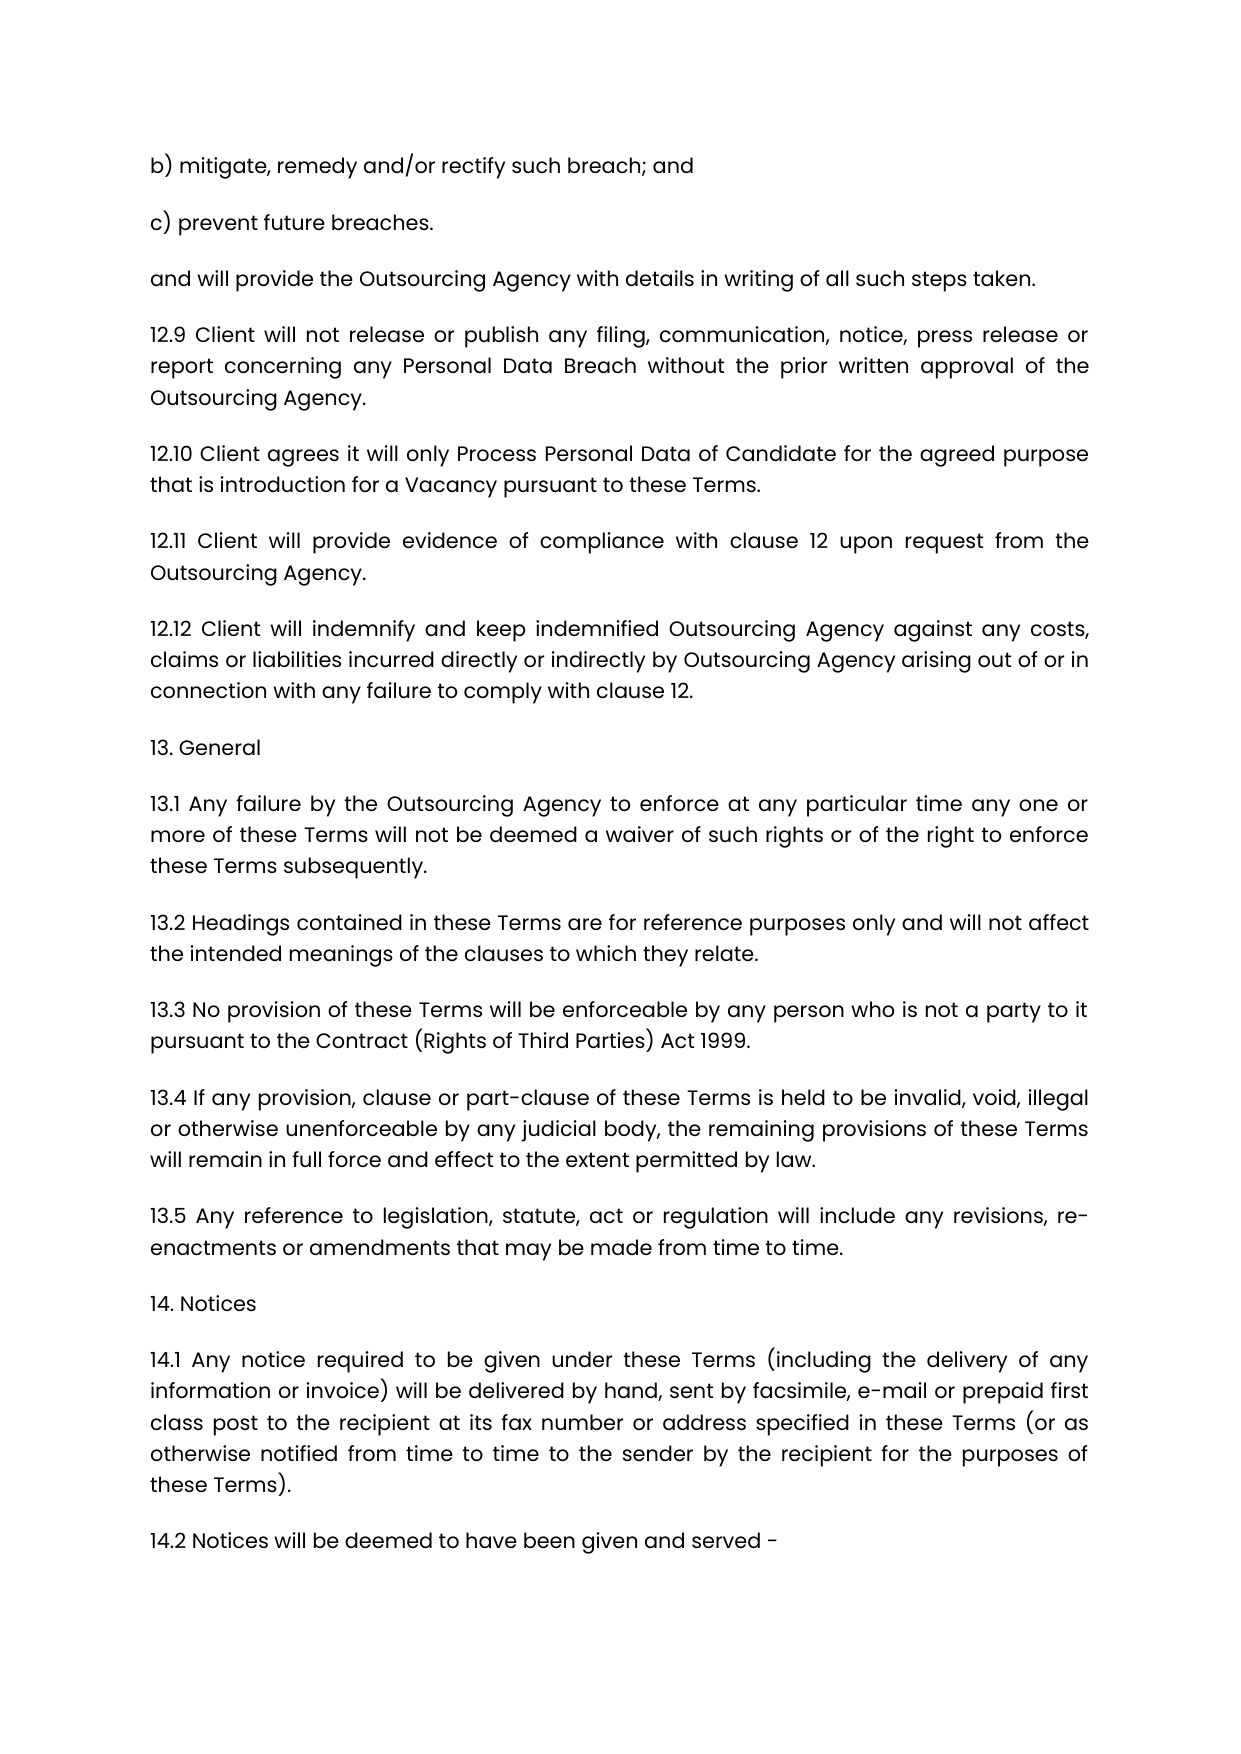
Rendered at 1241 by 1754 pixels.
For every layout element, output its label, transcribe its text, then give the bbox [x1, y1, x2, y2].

text 13.3 No provision of these Terms will be enforceable by any person who is not a party to it pursuant to the Contract (Rights of Third Parties) Act 1999. [150, 994, 1090, 1056]
text b) mitigate, remedy and/or rectify such breach; and [150, 150, 1090, 181]
text 13.5 Any reference to legislation, statute, act or regulation will include any revisions, re-enactments or amendments that may be made from time to time. [150, 1200, 1090, 1262]
text 13.2 Headings contained in these Terms are for reference purposes only and will not affect the intended meanings of the clauses to which they relate. [150, 906, 1090, 969]
text 13. General [150, 731, 1090, 762]
text 12.10 Client agrees it will only Process Personal Data of Candidate for the agreed purpose that is introduction for a Vacancy pursuant to these Terms. [150, 437, 1090, 500]
text 13.4 If any provision, clause or part-clause of these Terms is held to be invalid, void, illegal or otherwise unenforceable by any judicial body, the remaining provisions of these Terms will remain in full force and effect to the extent permitted by law. [150, 1081, 1090, 1175]
text 12.11 Client will provide evidence of compliance with clause 12 upon request from the Outsourcing Agency. [150, 525, 1090, 587]
text 12.12 Client will indemnify and keep indemnified Outsourcing Agency against any costs, claims or liabilities incurred directly or indirectly by Outsourcing Agency arising out of or in connection with any failure to comply with clause 12. [150, 612, 1090, 706]
text 14. Notices [150, 1287, 1090, 1319]
text 13.1 Any failure by the Outsourcing Agency to enforce at any particular time any one or more of these Terms will not be deemed a waiver of such rights or of the right to enforce these Terms subsequently. [150, 787, 1090, 881]
text 14.2 Notices will be deemed to have been given and served - [150, 1525, 1090, 1556]
text and will provide the Outsourcing Agency with details in writing of all such steps taken. [150, 262, 1090, 294]
text 12.9 Client will not release or publish any filing, communication, notice, press release or report concerning any Personal Data Breach without the prior written approval of the Outsourcing Agency. [150, 319, 1090, 412]
text c) prevent future breaches. [150, 206, 1090, 237]
text 14.1 Any notice required to be given under these Terms (including the delivery of any information or invoice) will be delivered by hand, sent by facsimile, e-mail or prepaid first class post to the recipient at its fax number or address specified in these Terms (or as otherwise notified from time to time to the sender by the recipient for the purposes of these Terms). [150, 1344, 1090, 1500]
